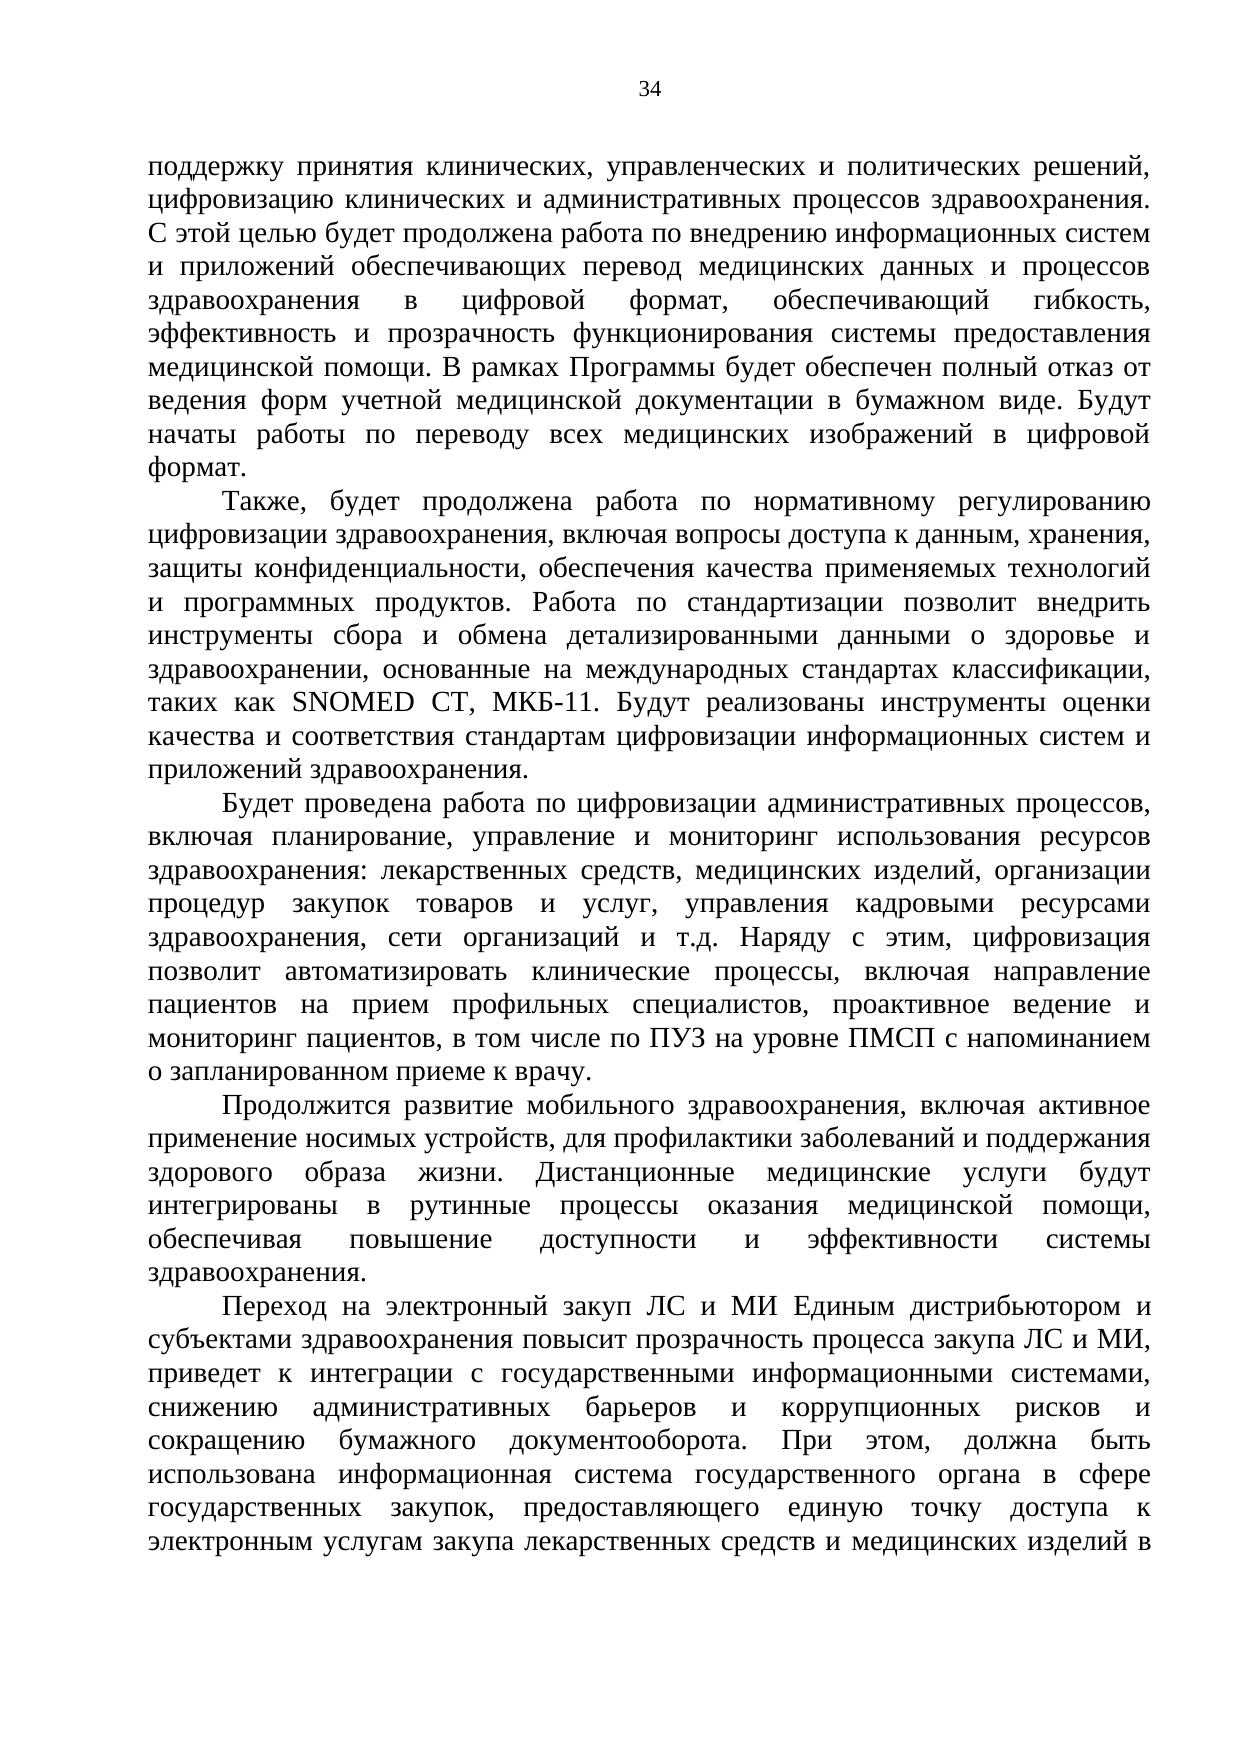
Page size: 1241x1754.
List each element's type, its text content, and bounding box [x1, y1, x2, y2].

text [148, 1288, 1152, 1556]
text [148, 148, 1152, 483]
text Также, будет продолжена работа по нормативному регулированию цифровизации здравоохранения, включая вопросы доступа к данным, хранения, защиты конфиденциальности, обеспечения качества применяемых технологий и программных продуктов. Работа по стандартизации позволит внедрить инструменты сбора и обмена детализированными данными о здоровье и здравоохранении, основанные на международных стандартах классификации, таких как SNOMED CT, МКБ-11. Будут реализованы инструменты оценки качества и соответствия стандартам цифровизации информационных систем и приложений здравоохранения. [148, 483, 1152, 785]
text Будет проведена работа по цифровизации административных процессов, включая планирование, управление и мониторинг использования ресурсов здравоохранения: лекарственных средств, медицинских изделий, организации процедур закупок товаров и услуг, управления кадровыми ресурсами здравоохранения, сети организаций и т.д. Наряду с этим, цифровизация позволит автоматизировать клинические процессы, включая направление пациентов на прием профильных специалистов, проактивное ведение и мониторинг пациентов, в том числе по ПУЗ на уровне ПМСП с напоминанием о запланированном приеме к врачу. [148, 785, 1152, 1087]
text Продолжится развитие мобильного здравоохранения, включая активное применение носимых устройств, для профилактики заболеваний и поддержания здорового образа жизни. Дистанционные медицинские услуги будут интегрированы в рутинные процессы оказания медицинской помощи, обеспечивая повышение доступности и эффективности системы здравоохранения. [148, 1087, 1152, 1288]
